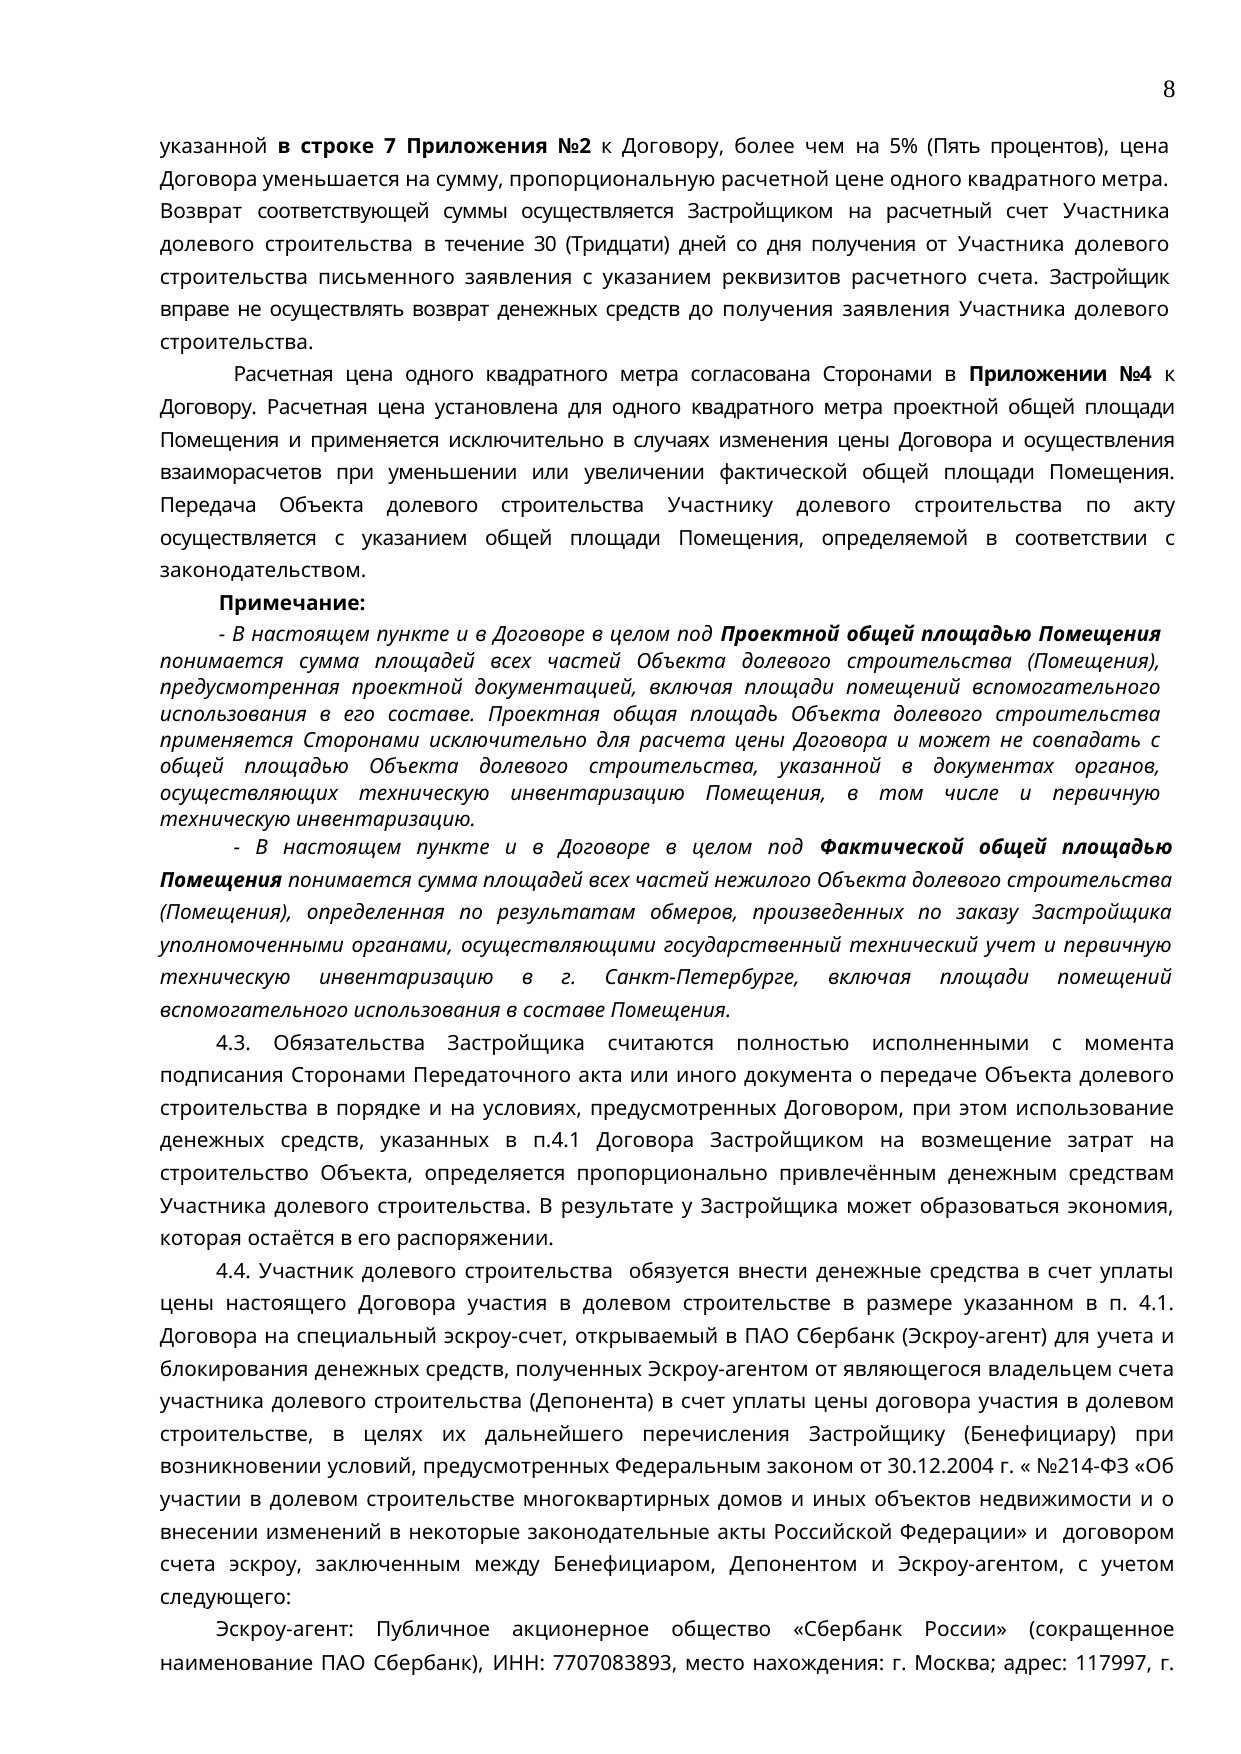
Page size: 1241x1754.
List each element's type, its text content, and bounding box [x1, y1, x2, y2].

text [159, 131, 1170, 355]
text Примечание: [159, 588, 1175, 616]
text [159, 1614, 1175, 1677]
text - В настоящем пункте и в Договоре в целом под Проектной общей площадью Помещения понимается сумма площадей всех частей Объекта долевого строительства (Помещения), предусмотренная проектной документацией, включая площади помещений вспомогательного использования в его составе. Проектная общая площадь Объекта долевого строительства применяется Сторонами исключительно для расчета цены Договора и может не совпадать с общей площадью Объекта долевого строительства, указанной в документах органов, осуществляющих техническую инвентаризацию Помещения, в том числе и первичную техническую инвентаризацию. [159, 620, 1164, 832]
text 4.4. Участник долевого строительства обязуется внести денежные средства в счет уплаты цены настоящего Договора участия в долевом строительстве в размере указанном в п. 4.1. Договора на специальный эскроу-счет, открываемый в ПАО Сбербанк (Эскроу-агент) для учета и блокирования денежных средств, полученных Эскроу-агентом от являющегося владельцем счета участника долевого строительства (Депонента) в счет уплаты цены договора участия в долевом строительстве, в целях их дальнейшего перечисления Застройщику (Бенефициару) при возникновении условий, предусмотренных Федеральным законом от 30.12.2004 г. « №214-ФЗ «Об участии в долевом строительстве многоквартирных домов и иных объектов недвижимости и о внесении изменений в некоторые законодательные акты Российской Федерации» и договором счета эскроу, заключенным между Бенефициаром, Депонентом и Эскроу-агентом, с учетом следующего: [159, 1256, 1175, 1610]
text Расчетная цена одного квадратного метра согласована Сторонами в Приложении №4 к Договору. Расчетная цена установлена для одного квадратного метра проектной общей площади Помещения и применяется исключительно в случаях изменения цены Договора и осуществления взаиморасчетов при уменьшении или увеличении фактической общей площади Помещения. Передача Объекта долевого строительства Участнику долевого строительства по акту осуществляется с указанием общей площади Помещения, определяемой в соответствии с законодательством. [159, 359, 1175, 584]
text - В настоящем пункте и в Договоре в целом под Фактической общей площадью Помещения понимается сумма площадей всех частей нежилого Объекта долевого строительства (Помещения), определенная по результатам обмеров, произведенных по заказу Застройщика уполномоченными органами, осуществляющими государственный технический учет и первичную техническую инвентаризацию в г. Санкт-Петербурге, включая площади помещений вспомогательного использования в составе Помещения. [159, 832, 1175, 1023]
text 4.3. Обязательства Застройщика считаются полностью исполненными с момента подписания Сторонами Передаточного акта или иного документа о передаче Объекта долевого строительства в порядке и на условиях, предусмотренных Договором, при этом использование денежных средств, указанных в п.4.1 Договора Застройщиком на возмещение затрат на строительство Объекта, определяется пропорционально привлечённым денежным средствам Участника долевого строительства. В результате у Застройщика может образоваться экономия, которая остаётся в его распоряжении. [159, 1028, 1175, 1252]
